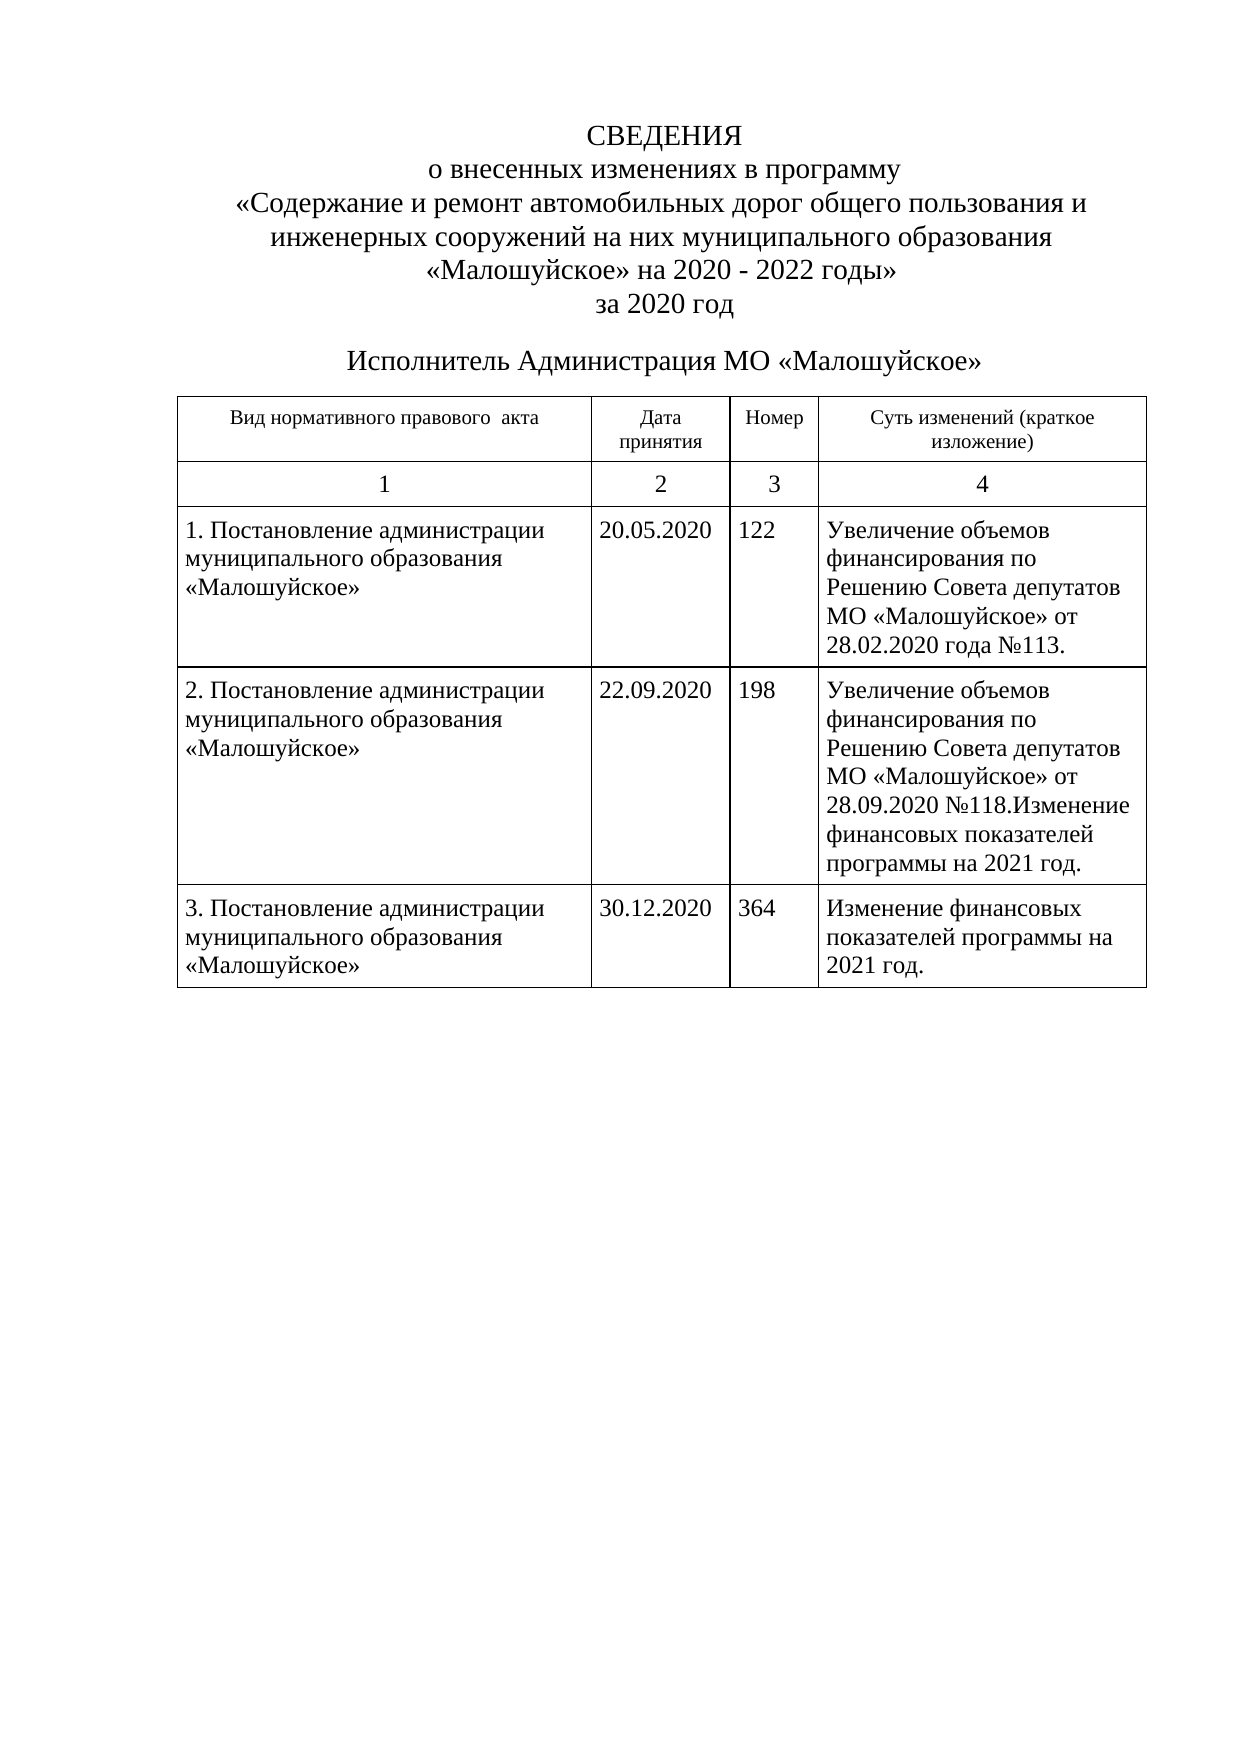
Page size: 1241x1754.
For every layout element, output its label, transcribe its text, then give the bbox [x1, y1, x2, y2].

table_header Вид нормативного правового акта [178, 397, 591, 461]
table_cell 122 [731, 507, 818, 666]
table_cell 20.05.2020 [592, 507, 729, 666]
table_cell 4 [819, 462, 1146, 506]
table_cell 3. Постановление администрации муниципального образования «Малошуйское» [178, 885, 591, 987]
table_header Номер [731, 397, 818, 461]
title «Содержание и ремонт автомобильных дорог общего пользования и инженерных сооружений на них муниципального образования «Малошуйское» на 2020 - 2022 годы» [171, 185, 1152, 286]
table_cell 30.12.2020 [592, 885, 729, 987]
table_cell Увеличение объемов финансирования по Решению Совета депутатов МО «Малошуйское» от 28.09.2020 №118.Изменение финансовых показателей программы на 2021 год. [819, 668, 1146, 884]
table_cell 1. Постановление администрации муниципального образования «Малошуйское» [178, 507, 591, 666]
table_header Суть изменений (краткое изложение) [819, 397, 1146, 461]
text СВЕДЕНИЯ [177, 118, 1152, 152]
table_cell Увеличение объемов финансирования по Решению Совета депутатов МО «Малошуйское» от 28.02.2020 года №113. [819, 507, 1146, 666]
table_cell 1 [178, 462, 591, 506]
text Исполнитель Администрация МО «Малошуйское» [177, 343, 1152, 377]
table_cell 3 [731, 462, 818, 506]
table_cell Изменение финансовых показателей программы на 2021 год. [819, 885, 1146, 987]
table_header Дата принятия [592, 397, 729, 461]
table_cell 2. Постановление администрации муниципального образования «Малошуйское» [178, 668, 591, 884]
text за 2020 год [177, 286, 1152, 319]
table_cell 198 [731, 668, 818, 884]
table_cell 2 [592, 462, 729, 506]
table_cell 22.09.2020 [592, 668, 729, 884]
table_cell 364 [731, 885, 818, 987]
text о внесенных изменениях в программу [177, 152, 1152, 185]
